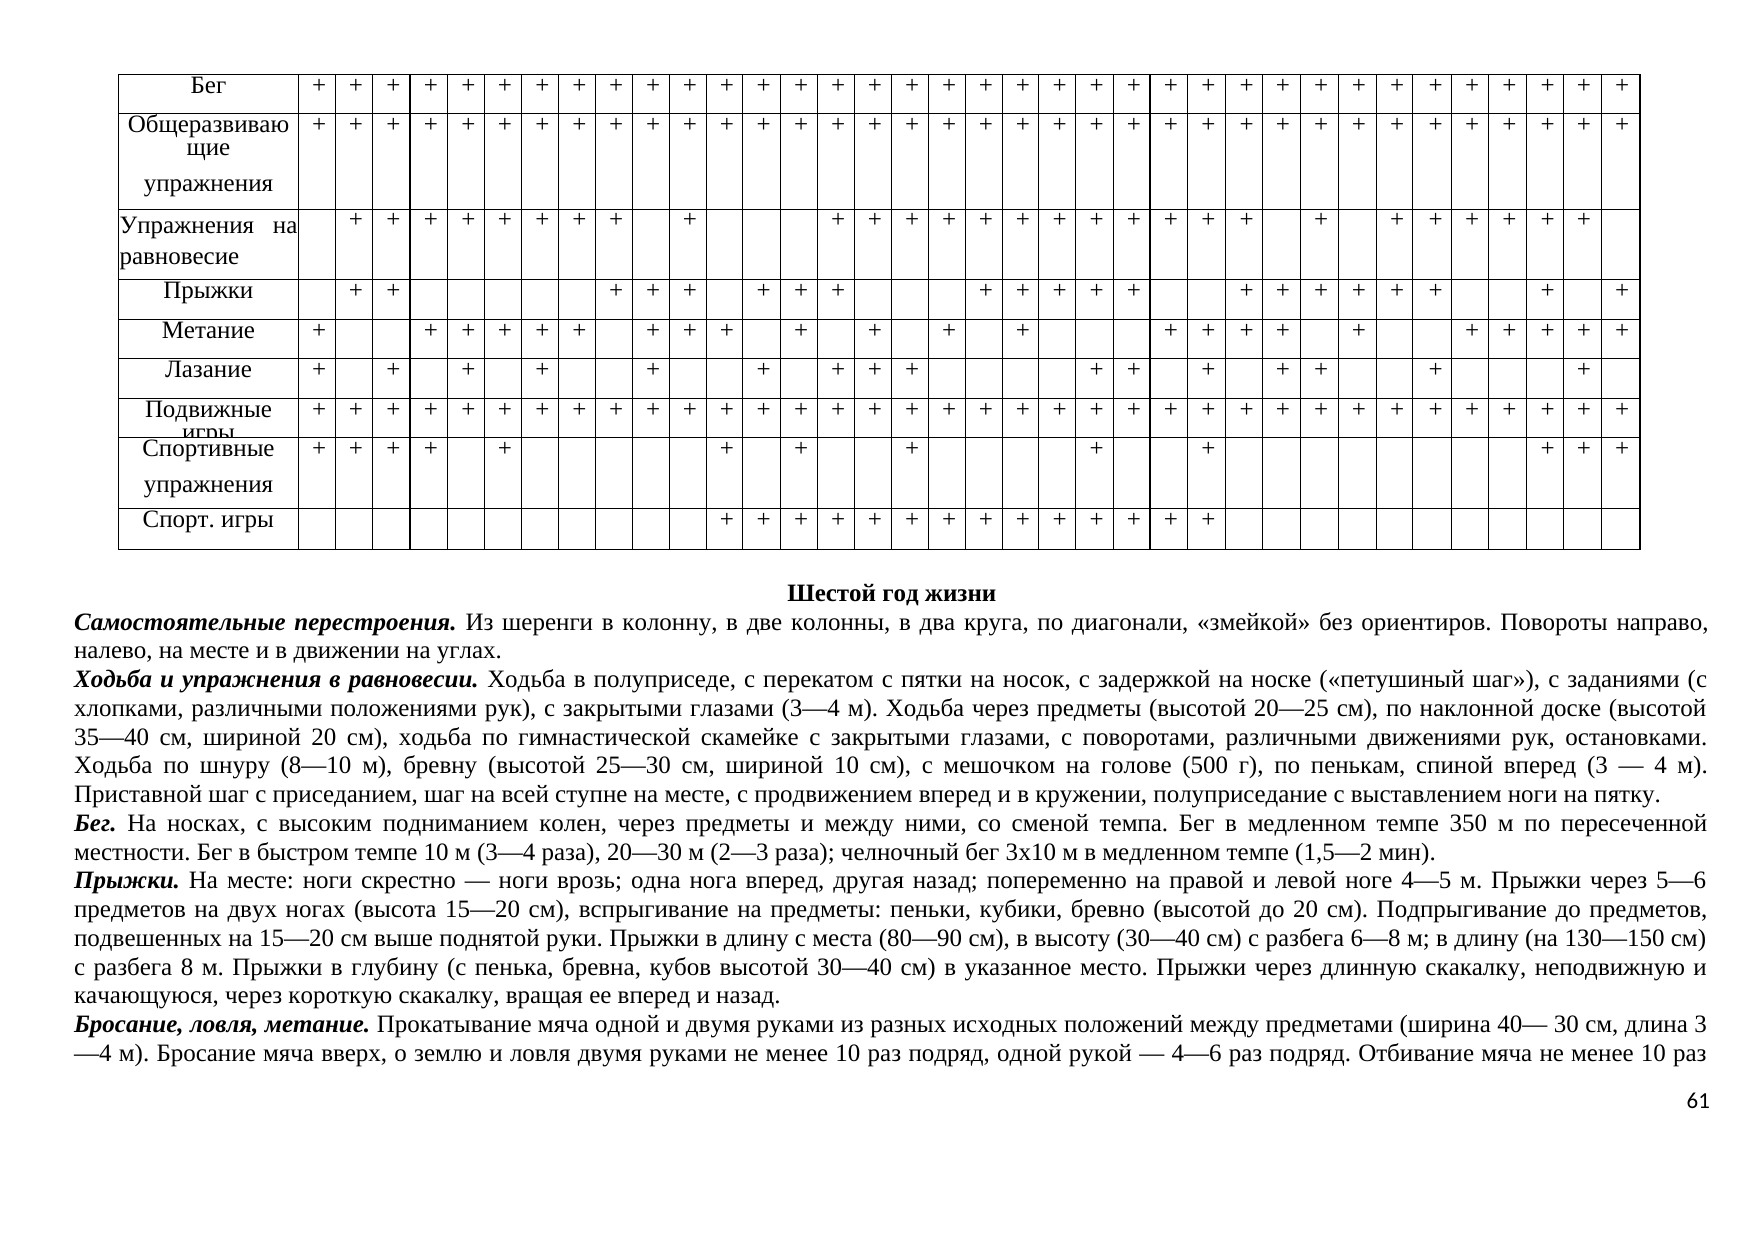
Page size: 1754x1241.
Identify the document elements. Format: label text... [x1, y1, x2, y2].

table_cell + [1377, 210, 1412, 279]
table_cell + [1114, 399, 1149, 437]
table_cell [781, 359, 817, 398]
table_cell [485, 280, 521, 319]
table_cell + [670, 210, 706, 279]
table_cell [929, 438, 965, 508]
table_cell + [818, 509, 854, 548]
table_cell + [1377, 399, 1412, 437]
table_cell + [1413, 75, 1451, 113]
text Бег. На носках, с высоким подниманием колен, через предметы и между ними, со сменой темпа. Бег в медленном темпе 350 м по пересеченной местности. Бег в быстром темпе 10 м (3—4 раза), 20—30 м (2—3 раза); челночный бег 3x10 м в медленном темпе (1,5—2 мин). [74, 808, 1709, 866]
table_cell + [966, 280, 1002, 319]
table_cell [485, 359, 521, 398]
table_cell + [1263, 399, 1300, 437]
table_cell + [1151, 320, 1187, 358]
table_cell + [336, 114, 372, 208]
table_cell [929, 359, 965, 398]
table_cell + [1003, 320, 1038, 358]
table_cell [1377, 438, 1412, 508]
table_cell + [1076, 509, 1113, 548]
table_cell + [1226, 399, 1262, 437]
table_cell + [485, 114, 521, 208]
table_cell [892, 280, 928, 319]
table_cell + [855, 509, 891, 548]
table_cell [1301, 509, 1338, 548]
table_cell [299, 280, 335, 319]
table_cell [707, 359, 742, 398]
table_cell [299, 509, 335, 548]
table_cell + [336, 438, 372, 508]
table_cell + [1003, 114, 1038, 208]
table_cell [1188, 280, 1225, 319]
table_cell + [855, 399, 891, 437]
table_cell + [1489, 75, 1526, 113]
table_cell [1339, 359, 1376, 398]
table_cell + [1301, 359, 1338, 398]
table_cell + [1114, 509, 1149, 548]
table_cell [1602, 210, 1639, 279]
table_cell + [485, 438, 521, 508]
table_cell + [966, 114, 1002, 208]
table_cell + [485, 399, 521, 437]
table_cell + [1114, 359, 1149, 398]
table_cell + [522, 399, 558, 437]
table_cell [670, 509, 706, 548]
table_cell + [373, 399, 409, 437]
table_cell + [1413, 210, 1451, 279]
table_cell + [781, 75, 817, 113]
table_cell + [448, 399, 484, 437]
table_cell [1452, 280, 1488, 319]
table_cell + [1003, 210, 1038, 279]
table_cell + [1452, 320, 1488, 358]
table_cell + [1076, 438, 1113, 508]
table_cell + [1039, 280, 1075, 319]
table_cell + [1076, 280, 1113, 319]
table_cell + [929, 114, 965, 208]
table_cell [1452, 359, 1488, 398]
table_cell + [1602, 320, 1639, 358]
table_cell + [596, 114, 632, 208]
table_cell [299, 210, 335, 279]
table_cell + [1413, 280, 1451, 319]
table_cell [1489, 509, 1526, 548]
table_cell + [1527, 75, 1563, 113]
table_cell + [743, 75, 780, 113]
table_cell [1003, 438, 1038, 508]
table_cell [336, 359, 372, 398]
table_cell [966, 438, 1002, 508]
table_cell + [559, 210, 595, 279]
table_cell [1263, 210, 1300, 279]
table_cell [559, 280, 595, 319]
table_cell + [485, 320, 521, 358]
table_cell + [966, 399, 1002, 437]
table_cell [1489, 438, 1526, 508]
table_cell + [1076, 114, 1113, 208]
table_cell + [1301, 75, 1338, 113]
table_cell + [1301, 399, 1338, 437]
table_cell + [1114, 210, 1149, 279]
table_cell + [299, 114, 335, 208]
table_cell [1452, 438, 1488, 508]
table_cell + [522, 210, 558, 279]
table_cell + [707, 509, 742, 548]
table_cell [596, 509, 632, 548]
table_cell Общеразвивающие упражнения [119, 114, 298, 208]
table_cell + [1452, 114, 1488, 208]
table_cell + [1039, 75, 1075, 113]
table_cell [411, 280, 447, 319]
table_cell + [781, 509, 817, 548]
table_cell + [743, 114, 780, 208]
table_cell [596, 359, 632, 398]
table_cell + [1527, 438, 1563, 508]
table_cell + [522, 359, 558, 398]
table_cell [1339, 438, 1376, 508]
table_cell + [485, 75, 521, 113]
table_cell + [929, 399, 965, 437]
table_cell + [1377, 280, 1412, 319]
table_cell [1226, 438, 1262, 508]
table_cell + [1226, 320, 1262, 358]
table_cell Бег [119, 75, 298, 113]
table_cell + [1188, 114, 1225, 208]
table_cell + [1263, 359, 1300, 398]
table_cell + [1003, 280, 1038, 319]
table_cell + [633, 114, 669, 208]
table_cell + [1452, 210, 1488, 279]
table_cell + [929, 509, 965, 548]
table_cell [1226, 359, 1262, 398]
table_cell + [1301, 280, 1338, 319]
table_cell [373, 320, 409, 358]
table_cell [1301, 438, 1338, 508]
table_cell + [743, 509, 780, 548]
table_cell + [781, 399, 817, 437]
table_cell Подвижные игры [119, 399, 298, 437]
table_cell Спортивные упражнения [119, 438, 298, 508]
table_cell + [1413, 359, 1451, 398]
table_cell [707, 210, 742, 279]
table_cell + [1377, 114, 1412, 208]
table_cell + [373, 359, 409, 398]
table_cell + [1602, 114, 1639, 208]
table_cell [559, 509, 595, 548]
table_cell + [1339, 280, 1376, 319]
table_cell + [1263, 75, 1300, 113]
table_cell [1413, 509, 1451, 548]
table_cell [633, 210, 669, 279]
table_cell + [596, 399, 632, 437]
text Шестой год жизни [74, 578, 1709, 607]
table_cell [522, 509, 558, 548]
table_cell + [596, 210, 632, 279]
table_cell [1489, 280, 1526, 319]
table_cell + [1527, 399, 1563, 437]
table_cell + [596, 75, 632, 113]
table_cell + [1188, 210, 1225, 279]
table_cell [1301, 320, 1338, 358]
table_cell + [818, 280, 854, 319]
table_cell + [299, 399, 335, 437]
table_cell [448, 280, 484, 319]
table_cell [1076, 320, 1113, 358]
table_cell + [336, 280, 372, 319]
table_cell [336, 320, 372, 358]
table_cell + [1114, 114, 1149, 208]
table_cell + [1188, 359, 1225, 398]
table_cell + [781, 438, 817, 508]
table_cell [1114, 438, 1149, 508]
table_cell + [1339, 320, 1376, 358]
table_cell + [559, 399, 595, 437]
table_cell + [966, 75, 1002, 113]
table_cell Спорт. игры [119, 509, 298, 548]
table_cell + [373, 75, 409, 113]
table_cell Упражнения на равновесие [119, 210, 298, 279]
table_cell + [1489, 114, 1526, 208]
table_cell + [892, 438, 928, 508]
table_cell + [1151, 509, 1187, 548]
table_cell + [1339, 114, 1376, 208]
table_cell + [559, 75, 595, 113]
table_cell + [743, 359, 780, 398]
table_cell + [818, 75, 854, 113]
table_cell + [596, 280, 632, 319]
table_cell + [411, 75, 447, 113]
table_cell + [1489, 399, 1526, 437]
table_cell [336, 509, 372, 548]
text Прыжки. На месте: ноги скрестно — ноги врозь; одна нога вперед, другая назад; попеременно на правой и левой ноге 4—5 м. Прыжки через 5—6 предметов на двух ногах (высота 15—20 см), вспрыгивание на предметы: пеньки, кубики, бревно (высотой до 20 см). Подпрыгивание до предметов, подвешенных на 15—20 см выше поднятой руки. Прыжки в длину с места (80—90 см), в высоту (30—40 см) с разбега 6—8 м; в длину (на 130—150 см) с разбега 8 м. Прыжки в глубину (с пенька, бревна, кубов высотой 30—40 см) в указанное место. Прыжки через длинную скакалку, неподвижную и качающуюся, через короткую скакалку, вращая ее вперед и назад. [74, 866, 1709, 1009]
table_cell + [1226, 210, 1262, 279]
table_cell [485, 509, 521, 548]
table_cell + [1263, 114, 1300, 208]
table_cell + [1602, 438, 1639, 508]
table_cell + [1188, 438, 1225, 508]
table_cell + [1489, 210, 1526, 279]
table_cell + [707, 114, 742, 208]
table_cell + [670, 75, 706, 113]
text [74, 1009, 1709, 1067]
table_cell + [855, 75, 891, 113]
table_cell + [411, 114, 447, 208]
table_cell + [1301, 210, 1338, 279]
table_cell + [1564, 75, 1601, 113]
table_cell + [818, 399, 854, 437]
table_cell + [633, 75, 669, 113]
table_cell Лазание [119, 359, 298, 398]
table_cell + [1039, 399, 1075, 437]
table_cell + [448, 210, 484, 279]
table_cell [1039, 438, 1075, 508]
table_cell [818, 438, 854, 508]
table_cell + [1076, 210, 1113, 279]
table_cell + [1188, 75, 1225, 113]
table_cell + [1527, 210, 1563, 279]
table_cell [855, 280, 891, 319]
table_cell + [855, 210, 891, 279]
table_cell + [1039, 210, 1075, 279]
table_cell + [892, 75, 928, 113]
table_cell + [1188, 320, 1225, 358]
table_cell [596, 320, 632, 358]
table_cell + [1151, 399, 1187, 437]
table_cell + [1076, 359, 1113, 398]
table_cell [1413, 438, 1451, 508]
table_cell + [448, 320, 484, 358]
text Ходьба и упражнения в равновесии. Ходьба в полуприседе, с перекатом с пятки на носок, с задержкой на носке («петушиный шаг»), с заданиями (с хлопками, различными положениями рук), с закрытыми глазами (3—4 м). Ходьба через предметы (высотой 20—25 см), по наклонной доске (высотой 35—40 см, шириной 20 см), ходьба по гимнастической скамейке с закрытыми глазами, с поворотами, различными движениями рук, остановками. Ходьба по шнуру (8—10 м), бревну (высотой 25—30 см, шириной 10 см), с мешочком на голове (500 г), по пенькам, спиной вперед (3 — 4 м). Приставной шаг с приседанием, шаг на всей ступне на месте, с продвижением вперед и в кружении, полуприседание с выставлением ноги на пятку. [74, 664, 1709, 808]
table_cell [448, 438, 484, 508]
table_cell + [299, 320, 335, 358]
table_cell [855, 438, 891, 508]
table_cell + [1413, 399, 1451, 437]
table_cell + [1602, 280, 1639, 319]
table_cell + [1076, 399, 1113, 437]
table_cell + [1263, 320, 1300, 358]
table_cell + [929, 320, 965, 358]
table_cell [707, 280, 742, 319]
table_cell [743, 320, 780, 358]
table_cell [743, 438, 780, 508]
table_cell + [1602, 75, 1639, 113]
table_cell + [1188, 509, 1225, 548]
table_cell + [1039, 114, 1075, 208]
table_cell + [1339, 399, 1376, 437]
table_cell + [373, 114, 409, 208]
table_cell + [1226, 114, 1262, 208]
table_cell + [855, 114, 891, 208]
table_cell + [1114, 75, 1149, 113]
table_cell + [1564, 210, 1601, 279]
table_cell [670, 359, 706, 398]
table_cell [1339, 509, 1376, 548]
table_cell [1151, 359, 1187, 398]
table_cell + [299, 359, 335, 398]
table_cell + [373, 280, 409, 319]
table_cell + [1151, 75, 1187, 113]
table_cell + [966, 210, 1002, 279]
table_cell [743, 210, 780, 279]
table_cell [1377, 359, 1412, 398]
table_cell + [522, 320, 558, 358]
table_cell + [707, 320, 742, 358]
table_cell + [1226, 75, 1262, 113]
table_cell + [1076, 75, 1113, 113]
table_cell [596, 438, 632, 508]
table_cell + [1003, 399, 1038, 437]
text Самостоятельные перестроения. Из шеренги в колонну, в две колонны, в два круга, по диагонали, «змейкой» без ориентиров. Повороты направо, налево, на месте и в движении на углах. [74, 607, 1709, 664]
table_cell + [1564, 320, 1601, 358]
table_cell + [1452, 75, 1488, 113]
table_cell + [781, 280, 817, 319]
table_cell + [707, 399, 742, 437]
table_cell [1039, 320, 1075, 358]
table_cell + [1339, 75, 1376, 113]
table_cell + [892, 399, 928, 437]
table_cell [1377, 509, 1412, 548]
table_cell + [743, 280, 780, 319]
table_cell + [929, 210, 965, 279]
table_cell + [670, 320, 706, 358]
table_cell [1114, 320, 1149, 358]
table_cell + [707, 75, 742, 113]
table_cell + [892, 359, 928, 398]
table_cell + [1003, 509, 1038, 548]
table_cell + [1527, 114, 1563, 208]
table_cell + [855, 320, 891, 358]
table_cell [1602, 509, 1639, 548]
table_cell + [411, 438, 447, 508]
table_cell [966, 359, 1002, 398]
table_cell [633, 509, 669, 548]
table_cell + [818, 114, 854, 208]
table_cell + [633, 320, 669, 358]
table_cell [1527, 359, 1563, 398]
table_cell [1564, 509, 1601, 548]
table_cell [1039, 359, 1075, 398]
table_cell + [855, 359, 891, 398]
table_cell [1377, 320, 1412, 358]
table_cell [818, 320, 854, 358]
table_cell + [299, 75, 335, 113]
table_cell + [336, 399, 372, 437]
table_cell + [1377, 75, 1412, 113]
table_cell + [411, 210, 447, 279]
table_cell [1413, 320, 1451, 358]
table_cell + [892, 114, 928, 208]
table_cell [1263, 438, 1300, 508]
table_cell [781, 210, 817, 279]
table_cell + [1114, 280, 1149, 319]
table_cell + [1452, 399, 1488, 437]
table_cell [373, 509, 409, 548]
table_cell + [1489, 320, 1526, 358]
table_cell [929, 280, 965, 319]
table_cell + [670, 280, 706, 319]
table_cell + [892, 509, 928, 548]
table_cell + [633, 359, 669, 398]
table_cell Прыжки [119, 280, 298, 319]
table_cell [448, 509, 484, 548]
table_cell + [966, 509, 1002, 548]
table_cell + [1039, 509, 1075, 548]
table_cell + [448, 114, 484, 208]
table_cell + [743, 399, 780, 437]
table_cell [1151, 280, 1187, 319]
table_cell [966, 320, 1002, 358]
table_cell + [1527, 320, 1563, 358]
table_cell + [411, 399, 447, 437]
table_cell + [336, 210, 372, 279]
table_cell + [1263, 280, 1300, 319]
table_cell + [670, 399, 706, 437]
table_cell [1003, 359, 1038, 398]
table_cell + [559, 320, 595, 358]
table_cell [1339, 210, 1376, 279]
table_cell + [1301, 114, 1338, 208]
table_cell + [633, 280, 669, 319]
table_cell [1226, 509, 1262, 548]
table_cell [1263, 509, 1300, 548]
table_cell [1489, 359, 1526, 398]
table_cell + [1151, 114, 1187, 208]
table_cell + [707, 438, 742, 508]
table_cell [411, 359, 447, 398]
table_cell [1452, 509, 1488, 548]
table_cell + [299, 438, 335, 508]
table_cell + [373, 210, 409, 279]
table_cell + [1003, 75, 1038, 113]
table_cell + [1564, 359, 1601, 398]
table_cell + [818, 210, 854, 279]
table_cell [559, 438, 595, 508]
table_cell + [781, 114, 817, 208]
table_cell + [892, 210, 928, 279]
table_cell + [1151, 210, 1187, 279]
table_cell + [818, 359, 854, 398]
table_cell + [1564, 399, 1601, 437]
table_cell [1527, 509, 1563, 548]
table_cell [522, 280, 558, 319]
table_cell + [559, 114, 595, 208]
table_cell [1151, 438, 1187, 508]
table_cell + [373, 438, 409, 508]
table_cell [670, 438, 706, 508]
table_cell + [522, 75, 558, 113]
table_cell + [522, 114, 558, 208]
table_cell + [1413, 114, 1451, 208]
table_cell [522, 438, 558, 508]
table_cell Метание [119, 320, 298, 358]
table_cell [1602, 359, 1639, 398]
table_cell [892, 320, 928, 358]
table_cell + [781, 320, 817, 358]
table_cell [411, 509, 447, 548]
table_cell + [411, 320, 447, 358]
table_cell + [1564, 438, 1601, 508]
table_cell [559, 359, 595, 398]
table_cell + [670, 114, 706, 208]
table_cell + [1602, 399, 1639, 437]
table_cell + [1564, 114, 1601, 208]
table_cell [633, 438, 669, 508]
table_cell + [485, 210, 521, 279]
table_cell + [336, 75, 372, 113]
table_cell + [633, 399, 669, 437]
table_cell + [1188, 399, 1225, 437]
table_cell + [1226, 280, 1262, 319]
table_cell + [1527, 280, 1563, 319]
table_cell [1564, 280, 1601, 319]
table_cell + [448, 359, 484, 398]
table_cell + [929, 75, 965, 113]
table_cell + [448, 75, 484, 113]
